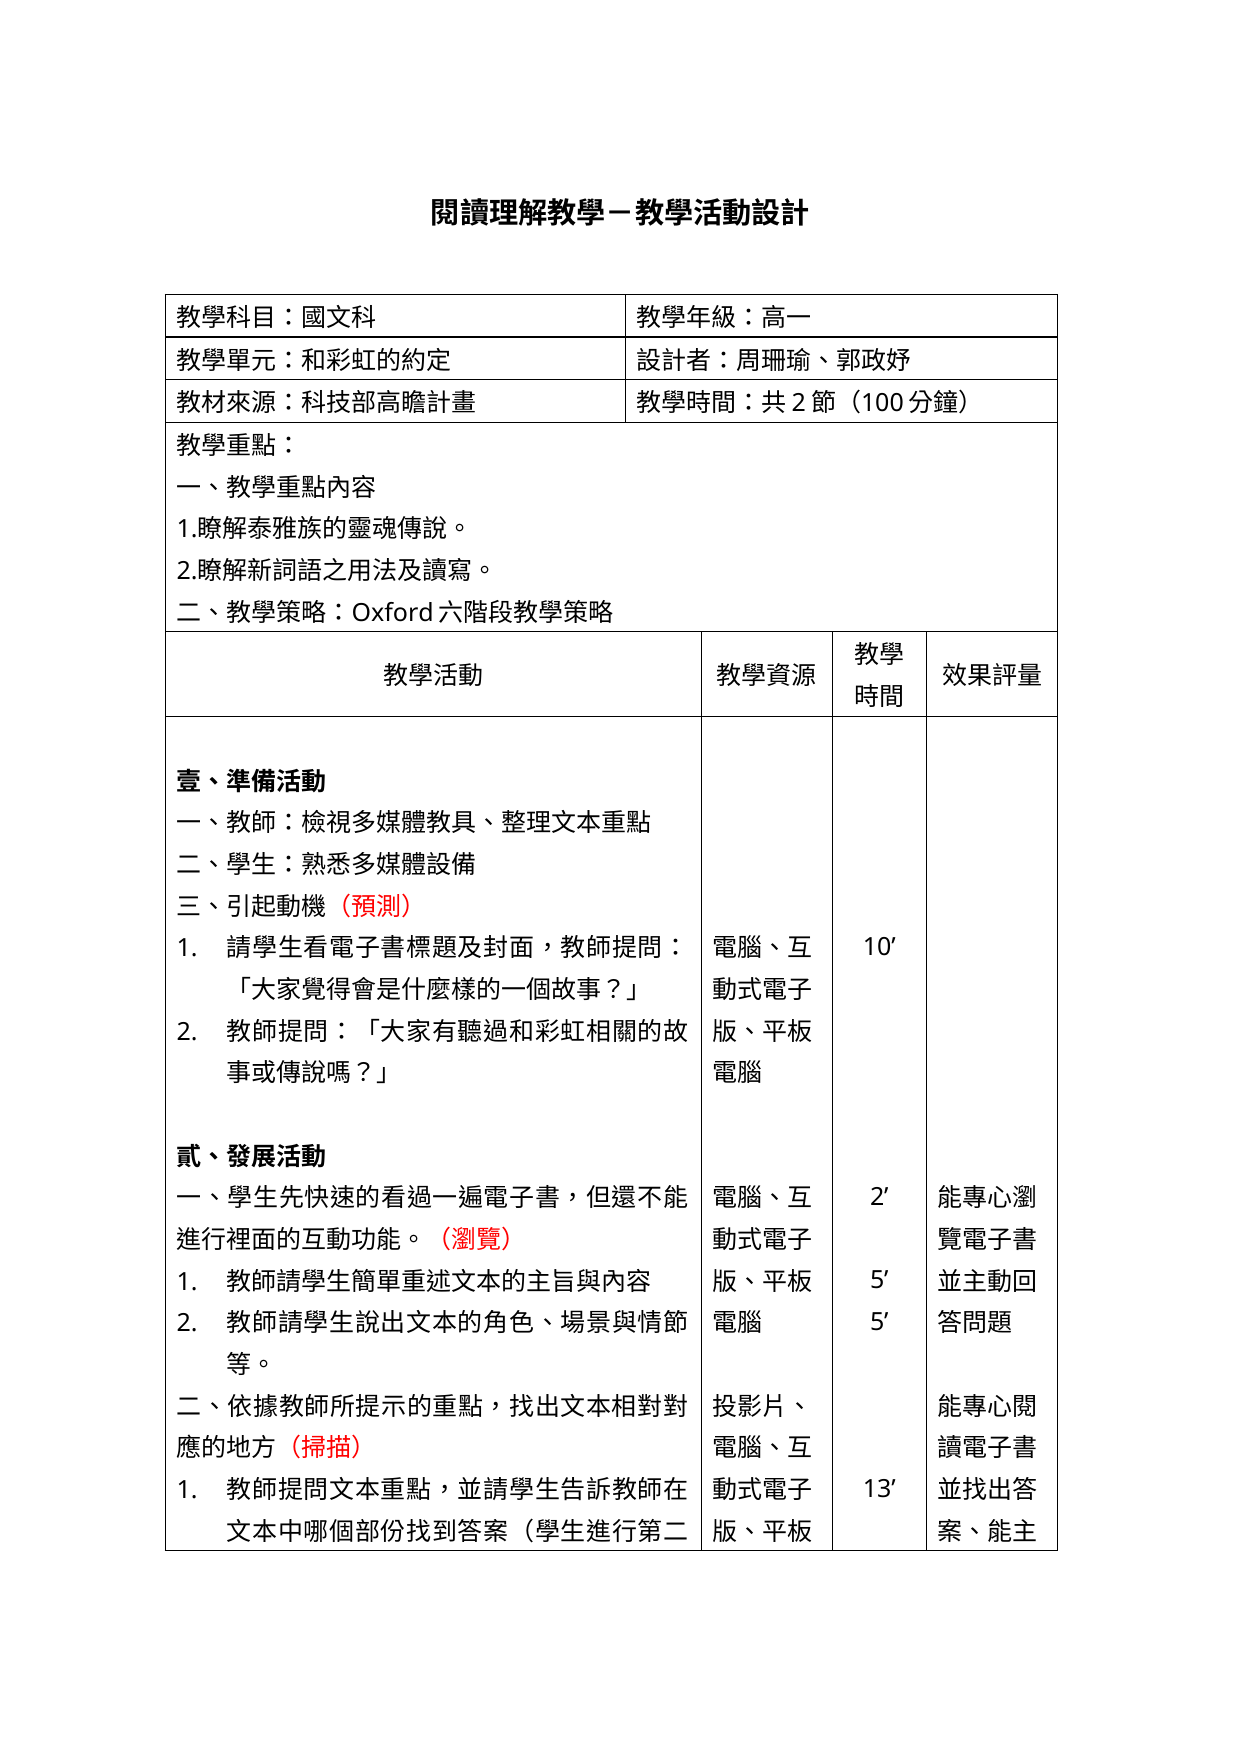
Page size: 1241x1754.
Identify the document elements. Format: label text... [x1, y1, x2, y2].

table_cell 教學活動 [166, 632, 701, 716]
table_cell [927, 717, 1057, 1550]
table_header 教學年級：高一 [626, 295, 1057, 336]
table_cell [702, 717, 832, 1550]
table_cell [166, 717, 701, 1550]
table_cell 教學單元：和彩虹的約定 [166, 338, 625, 379]
table_cell 教學時間 [833, 632, 926, 716]
table_cell 教材來源：科技部高瞻計畫 [166, 380, 625, 422]
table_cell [833, 717, 926, 1550]
table_header 教學科目：國文科 [166, 295, 625, 336]
table_cell 教學資源 [702, 632, 832, 716]
table_cell 效果評量 [927, 632, 1057, 716]
text 閱讀理解教學－教學活動設計 [187, 169, 1053, 252]
table_cell 教學時間：共2節（100分鐘） [626, 380, 1057, 422]
table_cell 教學重點： 一、教學重點內容 1.瞭解泰雅族的靈魂傳說。 2.瞭解新詞語之用法及讀寫。 二、教學策略：Oxford六階段教學策略 [166, 423, 1057, 631]
table_cell 設計者：周珊瑜、郭政妤 [626, 338, 1057, 379]
